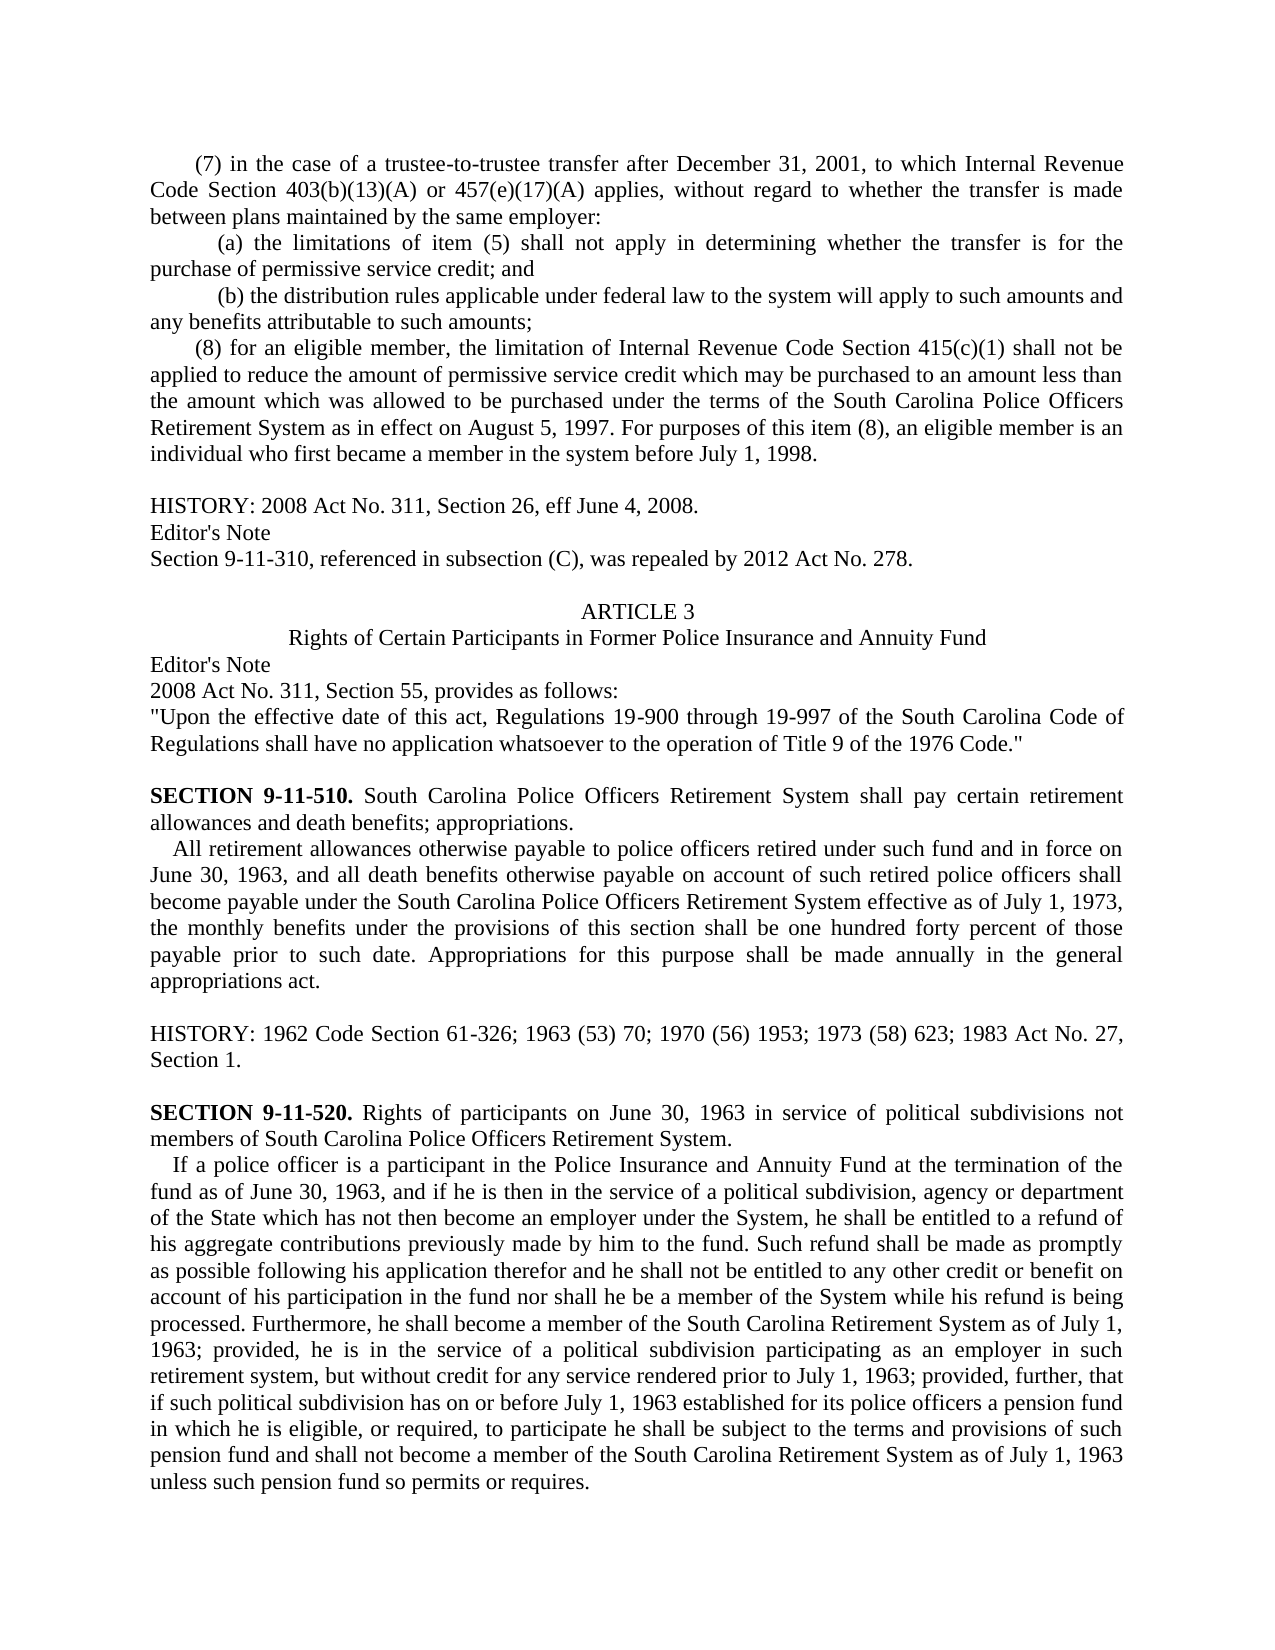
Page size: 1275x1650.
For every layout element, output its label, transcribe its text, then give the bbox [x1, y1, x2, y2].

text (a) the limitations of item (5) shall not apply in determining whether the transfer is for the purchase of permissive service credit; and [150, 229, 1125, 282]
text (b) the distribution rules applicable under federal law to the system will apply to such amounts and any benefits attributable to such amounts; [150, 282, 1125, 334]
text Editor's Note [150, 519, 1125, 545]
text Editor's Note [150, 651, 1125, 677]
text 2008 Act No. 311, Section 55, provides as follows: [150, 677, 1125, 703]
text HISTORY: 1962 Code Section 61-326; 1963 (53) 70; 1970 (56) 1953; 1973 (58) 623; 1983 Act No. 27, Section 1. [150, 1020, 1125, 1072]
text Rights of Certain Participants in Former Police Insurance and Annuity Fund [150, 624, 1125, 651]
text (7) in the case of a trustee-to-trustee transfer after December 31, 2001, to which Internal Revenue Code Section 403(b)(13)(A) or 457(e)(17)(A) applies, without regard to whether the transfer is made between plans maintained by the same employer: [150, 150, 1125, 229]
text SECTION 9-11-520. Rights of participants on June 30, 1963 in service of political subdivisions not members of South Carolina Police Officers Retirement System. [150, 1099, 1125, 1151]
text All retirement allowances otherwise payable to police officers retired under such fund and in force on June 30, 1963, and all death benefits otherwise payable on account of such retired police officers shall become payable under the South Carolina Police Officers Retirement System effective as of July 1, 1973, the monthly benefits under the provisions of this section shall be one hundred forty percent of those payable prior to such date. Appropriations for this purpose shall be made annually in the general appropriations act. [150, 835, 1125, 993]
text SECTION 9-11-510. South Carolina Police Officers Retirement System shall pay certain retirement allowances and death benefits; appropriations. [150, 782, 1125, 835]
text (8) for an eligible member, the limitation of Internal Revenue Code Section 415(c)(1) shall not be applied to reduce the amount of permissive service credit which may be purchased to an amount less than the amount which was allowed to be purchased under the terms of the South Carolina Police Officers Retirement System as in effect on August 5, 1997. For purposes of this item (8), an eligible member is an individual who first became a member in the system before July 1, 1998. [150, 334, 1125, 466]
text ARTICLE 3 [150, 598, 1125, 624]
text If a police officer is a participant in the Police Insurance and Annuity Fund at the termination of the fund as of June 30, 1963, and if he is then in the service of a political subdivision, agency or department of the State which has not then become an employer under the System, he shall be entitled to a refund of his aggregate contributions previously made by him to the fund. Such refund shall be made as promptly as possible following his application therefor and he shall not be entitled to any other credit or benefit on account of his participation in the fund nor shall he be a member of the System while his refund is being processed. Furthermore, he shall become a member of the South Carolina Retirement System as of July 1, 1963; provided, he is in the service of a political subdivision participating as an employer in such retirement system, but without credit for any service rendered prior to July 1, 1963; provided, further, that if such political subdivision has on or before July 1, 1963 established for its police officers a pension fund in which he is eligible, or required, to participate he shall be subject to the terms and provisions of such pension fund and shall not become a member of the South Carolina Retirement System as of July 1, 1963 unless such pension fund so permits or requires. [150, 1151, 1125, 1494]
text Section 9-11-310, referenced in subsection (C), was repealed by 2012 Act No. 278. [150, 545, 1125, 572]
text HISTORY: 2008 Act No. 311, Section 26, eff June 4, 2008. [150, 493, 1125, 519]
text "Upon the effective date of this act, Regulations 19-900 through 19-997 of the South Carolina Code of Regulations shall have no application whatsoever to the operation of Title 9 of the 1976 Code." [150, 703, 1125, 756]
